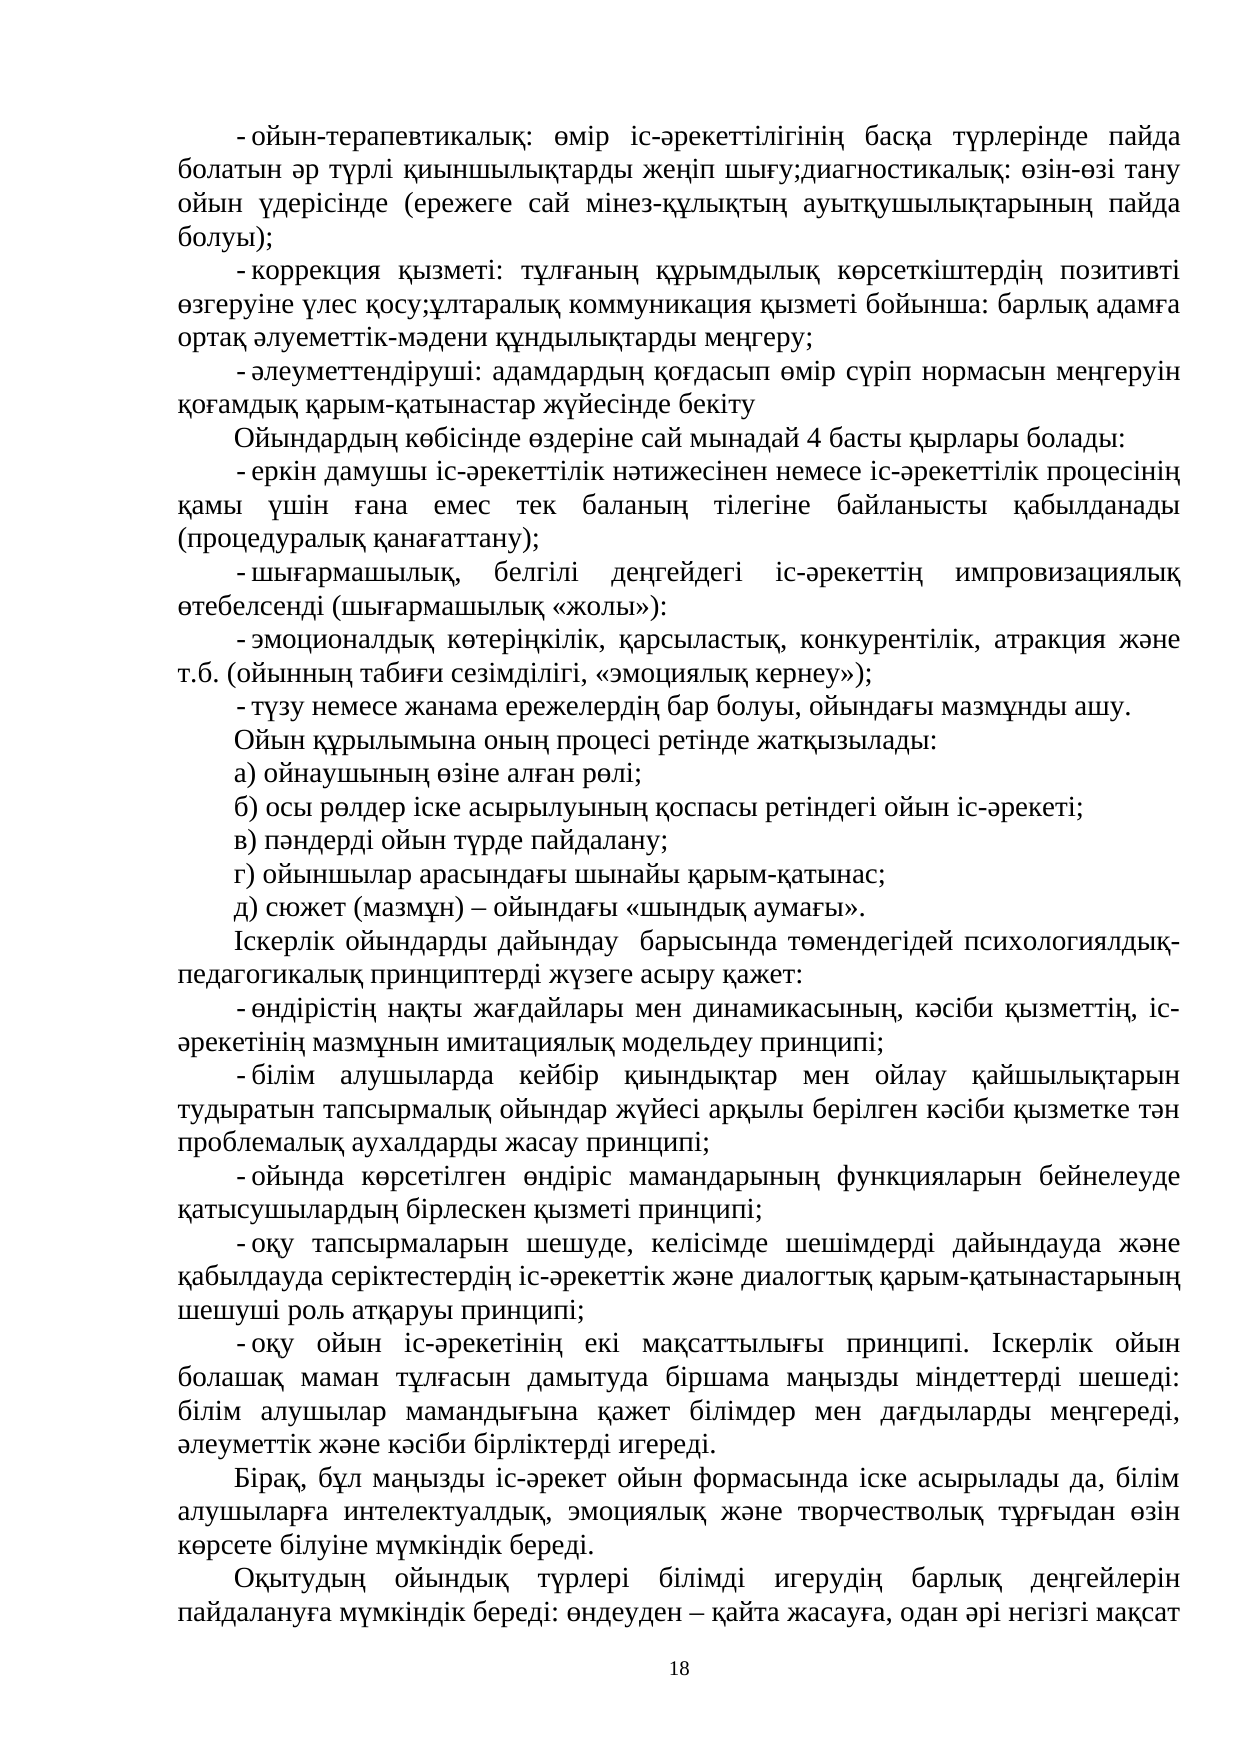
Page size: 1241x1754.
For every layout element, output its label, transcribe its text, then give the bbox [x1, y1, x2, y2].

list шығармашылық, белгілі деңгейдегі іс-әрекеттің импровизациялық өтебелсенді (шығармашылық «жолы»): [177, 554, 1181, 621]
text Ойындардың көбісінде өздеріне сай мынадай 4 басты қырлары болады: [177, 420, 1181, 453]
list білім алушыларда кейбір қиындықтар мен ойлау қайшылықтарын тудыратын тапсырмалық ойындар жүйесі арқылы берілген кәсіби қызметке тән проблемалық аухалдарды жасау принципі; [177, 1057, 1181, 1158]
list оқу тапсырмаларын шешуде, келісімде шешімдерді дайындауда және қабылдауда серіктестердің іс-әрекеттік және диалогтық қарым-қатынастарының шешуші роль атқаруы принципі; [177, 1225, 1181, 1326]
list түзу немесе жанама ережелердің бар болуы, ойындағы мазмұнды ашу. [177, 688, 1181, 722]
text а) ойнаушының өзіне алған рөлі; [177, 755, 1181, 789]
list әлеуметтендіруші: адамдардың қоғдасып өмір сүріп нормасын меңгеруін қоғамдық қарым-қатынастар жүйесінде бекіту [177, 353, 1181, 420]
list еркін дамушы іс-әрекеттілік нәтижесінен немесе іс-әрекеттілік процесінің қамы үшін ғана емес тек баланың тілегіне байланысты қабылданады (процедуралық қанағаттану); [177, 453, 1181, 554]
text б) осы рөлдер іске асырылуының қоспасы ретіндегі ойын іс-әрекеті; [177, 789, 1181, 822]
text Ойын құрылымына оның процесі ретінде жатқызылады: [177, 722, 1181, 755]
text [177, 1560, 1181, 1627]
text Іскерлік ойындарды дайындау барысында төмендегідей психологиялдық- педагогикалық принциптерді жүзеге асыру қажет: [177, 923, 1181, 990]
list ойын-терапевтикалық: өмір іс-әрекеттілігінің басқа түрлерінде пайда болатын әр түрлі қиыншылықтарды жеңіп шығу;диагностикалық: өзін-өзі тану ойын үдерісінде (ережеге сай мінез-құлықтың ауытқушылықтарының пайда болуы); [177, 118, 1181, 252]
list ойында көрсетілген өндіріс мамандарының функцияларын бейнелеуде қатысушылардың бірлескен қызметі принципі; [177, 1158, 1181, 1225]
text г) ойыншылар арасындағы шынайы қарым-қатынас; [177, 856, 1181, 889]
text в) пәндерді ойын түрде пайдалану; [177, 822, 1181, 856]
list эмоционалдық көтеріңкілік, қарсыластық, конкурентілік, атракция және т.б. (ойынның табиғи сезімділігі, «эмоциялық кернеу»); [177, 621, 1181, 688]
list коррекция қызметі: тұлғаның құрымдылық көрсеткіштердің позитивті өзгеруіне үлес қосу;ұлтаралық коммуникация қызметі бойынша: барлық адамға ортақ әлуеметтік-мәдени құндылықтарды меңгеру; [177, 252, 1181, 353]
text Бірақ, бұл маңызды іс-әрекет ойын формасында іске асырылады да, білім алушыларға интелектуалдық, эмоциялық және творчестволық тұрғыдан өзін көрсете білуіне мүмкіндік береді. [177, 1460, 1181, 1560]
text д) сюжет (мазмұн) – ойындағы «шындық аумағы». [177, 889, 1181, 923]
list өндірістің нақты жағдайлары мен динамикасының, кәсіби қызметтің, іс-әрекетінің мазмұнын имитациялық модельдеу принципі; [177, 990, 1181, 1057]
list оқу ойын іс-әрекетінің екі мақсаттылығы принципі. Іскерлік ойын болашақ маман тұлғасын дамытуда біршама маңызды міндеттерді шешеді: білім алушылар мамандығына қажет білімдер мен дағдыларды меңгереді, әлеуметтік және кәсіби бірліктерді игереді. [177, 1326, 1181, 1460]
